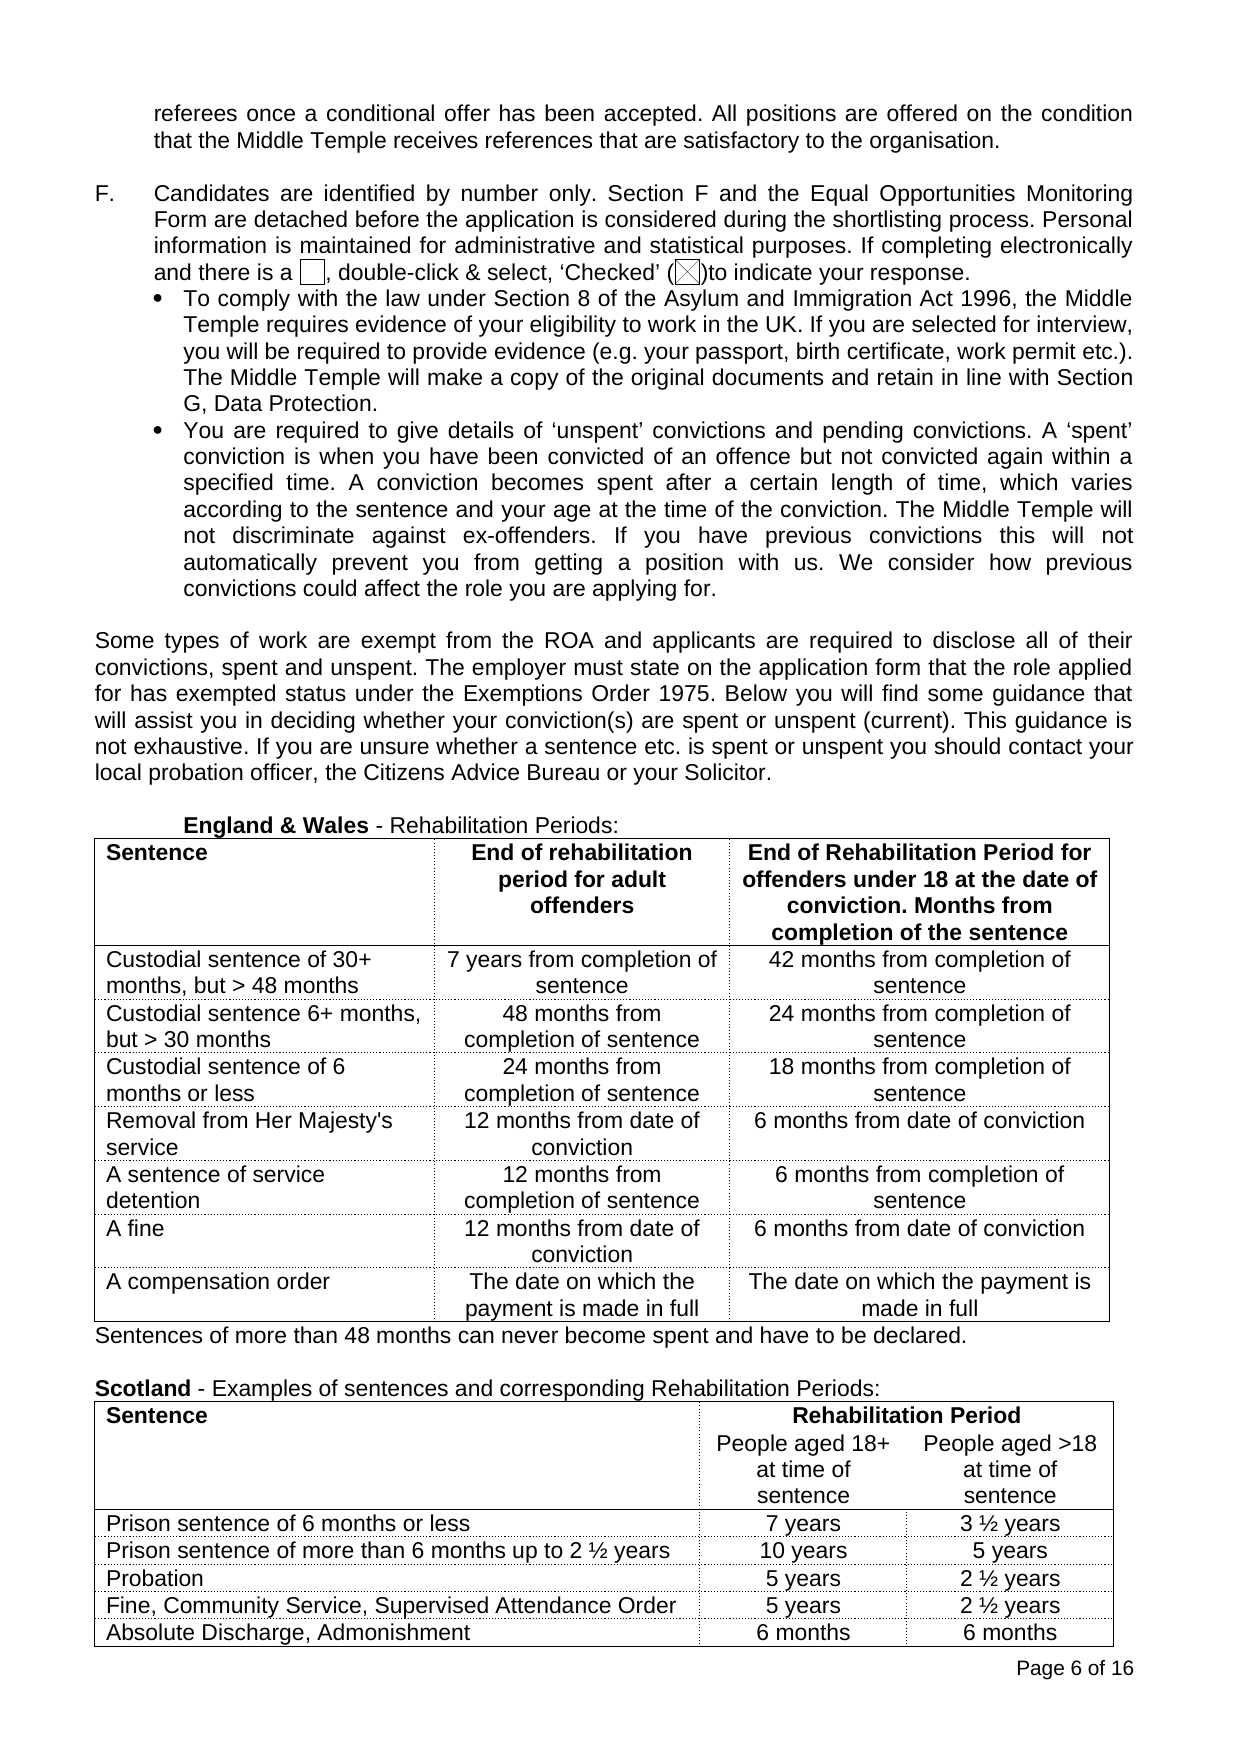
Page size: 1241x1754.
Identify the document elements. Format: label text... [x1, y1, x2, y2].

table_cell 10 years [700, 1536, 907, 1563]
table_cell 6 months from date of conviction [730, 1214, 1109, 1267]
table_header Rehabilitation Period [700, 1402, 1113, 1428]
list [94, 100, 1134, 153]
list Candidates are identified by number only. Section F and the Equal Opportunities Monitoring Form are detached before the application is considered during the shortlisting process. Personal information is maintained for administrative and statistical purposes. If completing electronically and there is a , double-click & select, ‘Checked’ ()to indicate your response. [94, 179, 1134, 285]
table_cell 42 months from completion of sentence [730, 946, 1109, 998]
table_cell 12 months from date of conviction [434, 1106, 729, 1160]
table_cell 5 years [700, 1591, 907, 1618]
table_cell 24 months from completion of sentence [434, 1052, 729, 1106]
table_cell Probation [95, 1564, 700, 1591]
table_cell 48 months from completion of sentence [434, 999, 729, 1052]
table_cell 6 months from completion of sentence [730, 1160, 1109, 1213]
table_cell People aged 18+ at time of sentence [700, 1429, 907, 1509]
table_cell 3 ½ years [907, 1510, 1113, 1536]
table_cell 6 months [907, 1618, 1113, 1646]
table_cell 2 ½ years [907, 1591, 1113, 1618]
table_cell 12 months from date of conviction [434, 1214, 729, 1267]
table_cell Custodial sentence of 6 months or less [95, 1052, 434, 1106]
text Sentences of more than 48 months can never become spent and have to be declared. [94, 1322, 1134, 1348]
table_cell Absolute Discharge, Admonishment [95, 1618, 700, 1646]
text Some types of work are exempt from the ROA and applicants are required to disclose all of their convictions, spent and unspent. The employer must state on the application form that the role applied for has exempted status under the Exemptions Order 1975. Below you will find some guidance that will assist you in deciding whether your conviction(s) are spent or unspent (current). This guidance is not exhaustive. If you are unsure whether a sentence etc. is spent or unspent you should contact your local probation officer, the Citizens Advice Bureau or your Solicitor. [94, 627, 1134, 786]
table_cell A compensation order [95, 1267, 434, 1321]
table_cell Custodial sentence 6+ months, but > 30 months [95, 999, 434, 1052]
table_cell 5 years [700, 1564, 907, 1591]
list England & Wales - Rehabilitation Periods: [183, 812, 1134, 838]
table_header End of rehabilitation period for adult offenders [434, 839, 729, 945]
table_cell 6 months from date of conviction [730, 1106, 1109, 1160]
table_cell The date on which the payment is made in full [730, 1267, 1109, 1321]
table_cell Custodial sentence of 30+ months, but > 48 months [95, 946, 434, 998]
table_cell 7 years [700, 1510, 907, 1536]
table_cell People aged >18 at time of sentence [907, 1429, 1113, 1509]
table_cell The date on which the payment is made in full [434, 1267, 729, 1321]
table_cell 18 months from completion of sentence [730, 1052, 1109, 1106]
table_cell 7 years from completion of sentence [434, 946, 729, 998]
table_header Sentence [95, 839, 434, 945]
table_cell 12 months from completion of sentence [434, 1160, 729, 1213]
list To comply with the law under Section 8 of the Asylum and Immigration Act 1996, the Middle Temple requires evidence of your eligibility to work in the UK. If you are selected for interview, you will be required to provide evidence (e.g. your passport, birth certificate, work permit etc.). The Middle Temple will make a copy of the original documents and retain in line with Section G, Data Protection. [153, 285, 1134, 417]
table_cell 5 years [907, 1536, 1113, 1563]
table_cell A sentence of service detention [95, 1160, 434, 1213]
table_cell Prison sentence of more than 6 months up to 2 ½ years [95, 1536, 700, 1563]
table_cell 24 months from completion of sentence [730, 999, 1109, 1052]
table_header End of Rehabilitation Period for offenders under 18 at the date of conviction. Months from completion of the sentence [730, 839, 1109, 945]
text Scotland - Examples of sentences and corresponding Rehabilitation Periods: [94, 1375, 1134, 1401]
table_header Sentence [95, 1402, 700, 1509]
table_cell Removal from Her Majesty's service [95, 1106, 434, 1160]
table_cell 6 months [700, 1618, 907, 1646]
table_cell 2 ½ years [907, 1564, 1113, 1591]
list You are required to give details of ‘unspent’ convictions and pending convictions. A ‘spent’ conviction is when you have been convicted of an offence but not convicted again within a specified time. A conviction becomes spent after a certain length of time, which varies according to the sentence and your age at the time of the conviction. The Middle Temple will not discriminate against ex-offenders. If you have previous convictions this will not automatically prevent you from getting a position with us. We consider how previous convictions could affect the role you are applying for. [153, 417, 1134, 601]
table_cell A fine [95, 1214, 434, 1267]
table_cell Fine, Community Service, Supervised Attendance Order [95, 1591, 700, 1618]
table_cell Prison sentence of 6 months or less [95, 1510, 700, 1536]
